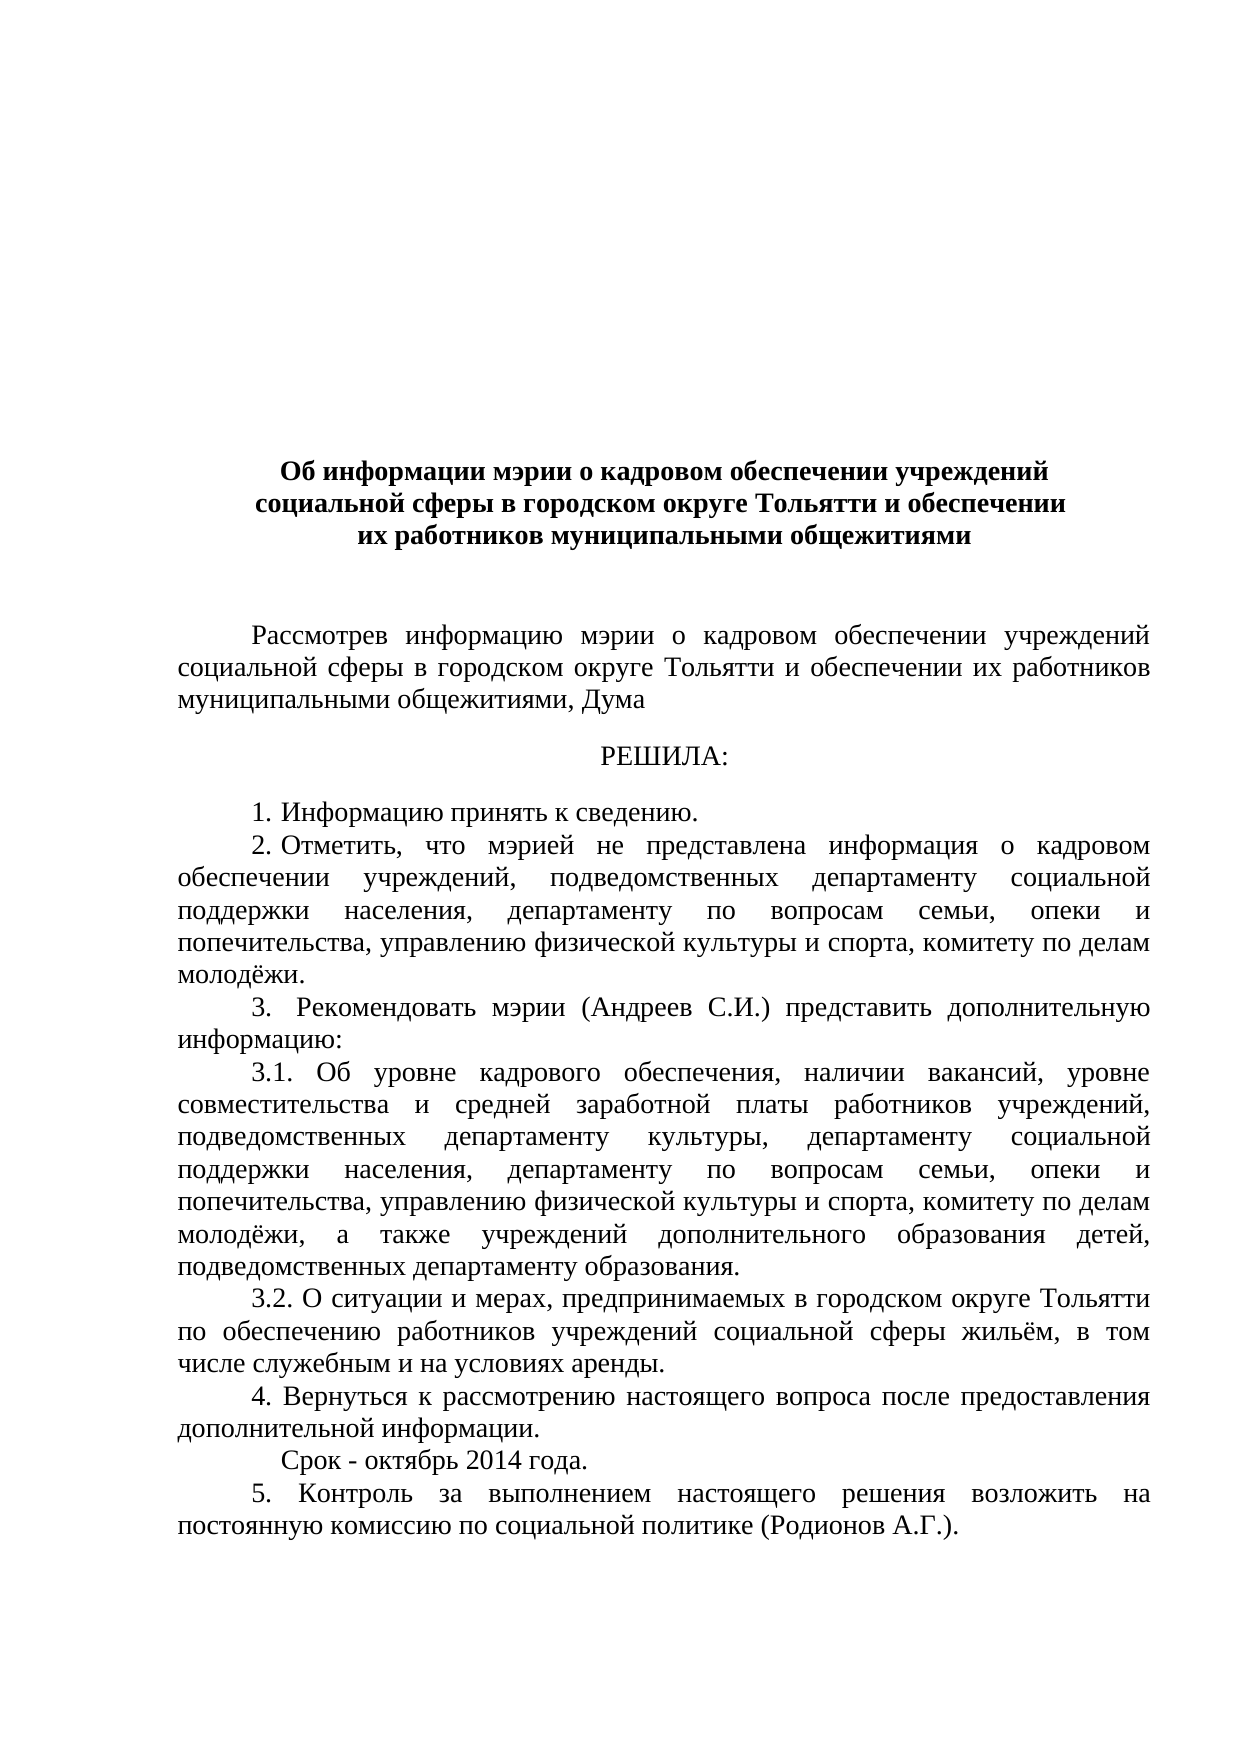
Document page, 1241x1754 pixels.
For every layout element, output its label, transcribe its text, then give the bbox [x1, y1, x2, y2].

list Отметить, что мэрией не представлена информация о кадровом обеспечении учреждений, подведомственных департаменту социальной поддержки населения, департаменту по вопросам семьи, опеки и попечительства, управлению физической культуры и спорта, комитету по делам молодёжи. [177, 828, 1152, 990]
text Рассмотрев информацию мэрии о кадровом обеспечении учреждений социальной сферы в городском округе Тольятти и обеспечении их работников муниципальными общежитиями, Дума [177, 618, 1152, 715]
text социальной сферы в городском округе Тольятти и обеспечении их работников муниципальными общежитиями [177, 486, 1152, 551]
text РЕШИЛА: [177, 739, 1152, 771]
list Информацию принять к сведению. [177, 796, 1152, 828]
list Рекомендовать мэрии (Андреев С.И.) представить дополнительную информацию: [177, 990, 1152, 1055]
text 3.2. О ситуации и мерах, предпринимаемых в городском округе Тольятти по обеспечению работников учреждений социальной сферы жильём, в том числе служебным и на условиях аренды. [177, 1281, 1152, 1379]
text 4. Вернуться к рассмотрению настоящего вопроса после предоставления дополнительной информации. [177, 1379, 1152, 1443]
text Срок - октябрь 2014 года. [177, 1443, 1152, 1476]
text 3.1. Об уровне кадрового обеспечения, наличии вакансий, уровне совместительства и средней заработной платы работников учреждений, подведомственных департаменту культуры, департаменту социальной поддержки населения, департаменту по вопросам семьи, опеки и попечительства, управлению физической культуры и спорта, комитету по делам молодёжи, а также учреждений дополнительного образования детей, подведомственных департаменту образования. [177, 1055, 1152, 1281]
text 5. Контроль за выполнением настоящего решения возложить на постоянную комиссию по социальной политике (Родионов А.Г.). [177, 1476, 1152, 1541]
text Об информации мэрии о кадровом обеспечении учреждений [177, 453, 1152, 486]
